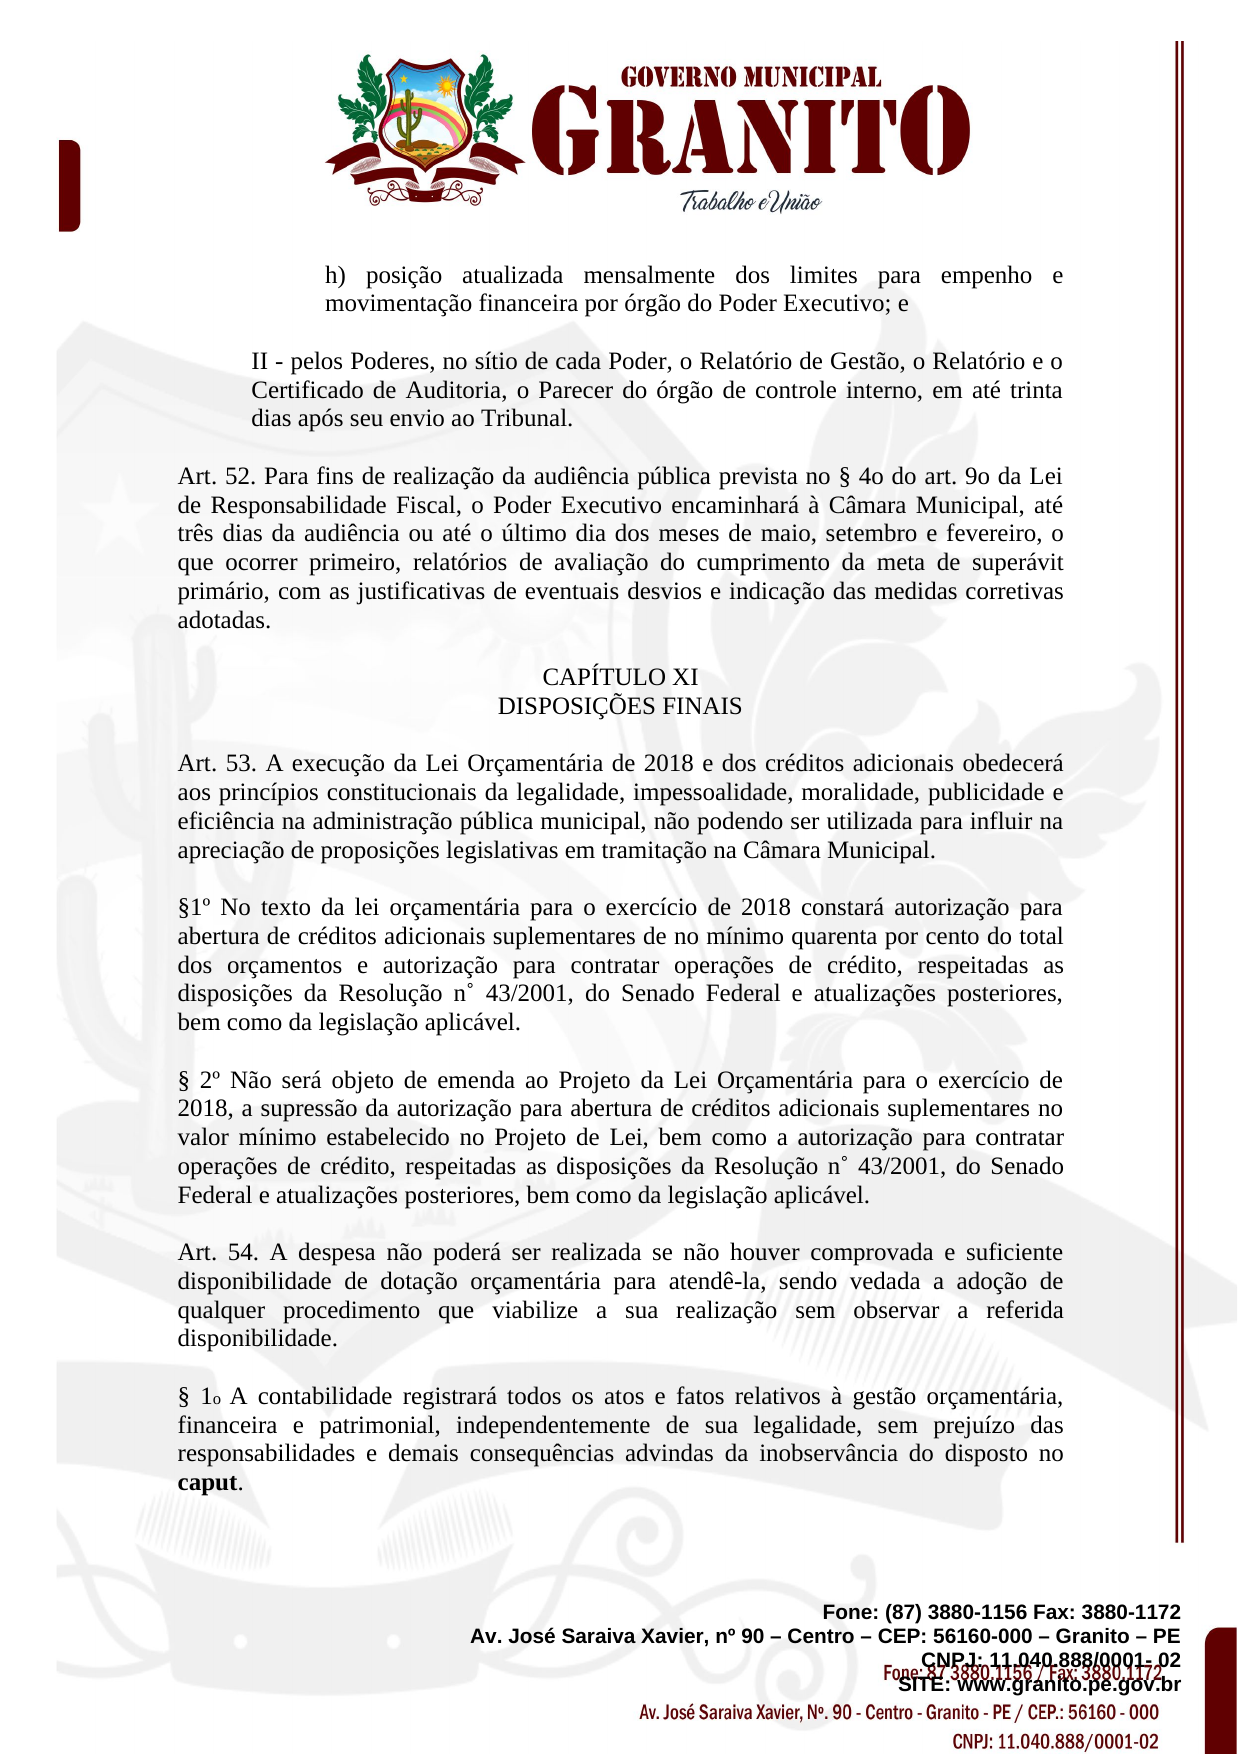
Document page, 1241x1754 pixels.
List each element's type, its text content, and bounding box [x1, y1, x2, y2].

text §1º No texto da lei orçamentária para o exercício de 2018 constará autorização para abertura de créditos adicionais suplementares de no mínimo quarenta por cento do total dos orçamentos e autorização para contratar operações de crédito, respeitadas as disposições da Resolução n˚ 43/2001, do Senado Federal e atualizações posteriores, bem como da legislação aplicável. [177, 892, 1064, 1036]
text § 2º Não será objeto de emenda ao Projeto da Lei Orçamentária para o exercício de 2018, a supressão da autorização para abertura de créditos adicionais suplementares no valor mínimo estabelecido no Projeto de Lei, bem como a autorização para contratar operações de crédito, respeitadas as disposições da Resolução n˚ 43/2001, do Senado Federal e atualizações posteriores, bem como da legislação aplicável. [177, 1065, 1064, 1208]
text § 1o A contabilidade registrará todos os atos e fatos relativos à gestão orçamentária, financeira e patrimonial, independentemente de sua legalidade, sem prejuízo das responsabilidades e demais consequências advindas da inobservância do disposto no caput. [177, 1381, 1064, 1496]
text Art. 53. A execução da Lei Orçamentária de 2018 e dos créditos adicionais obedecerá aos princípios constitucionais da legalidade, impessoalidade, moralidade, publicidade e eficiência na administração pública municipal, não podendo ser utilizada para influir na apreciação de proposições legislativas em tramitação na Câmara Municipal. [177, 748, 1065, 863]
picture [56, 41, 1238, 1754]
text Art. 54. A despesa não poderá ser realizada se não houver comprovada e suficiente disponibilidade de dotação orçamentária para atendê-la, sendo vedada a adoção de qualquer procedimento que viabilize a sua realização sem observar a referida disponibilidade. [177, 1237, 1064, 1352]
text CAPÍTULO XI DISPOSIÇÕES FINAIS [498, 662, 746, 720]
text Art. 52. Para fins de realização da audiência pública prevista no § 4o do art. 9o da Lei de Responsabilidade Fiscal, o Poder Executivo encaminhará à Câmara Municipal, até três dias da audiência ou até o último dia dos meses de maio, setembro e fevereiro, o que ocorrer primeiro, relatórios de avaliação do cumprimento da meta de superávit primário, com as justificativas de eventuais desvios e indicação das medidas corretivas adotadas. [177, 461, 1064, 633]
text II - pelos Poderes, no sítio de cada Poder, o Relatório de Gestão, o Relatório e o Certificado de Auditoria, o Parecer do órgão de controle interno, em até trinta dias após seu envio ao Tribunal. [251, 346, 1064, 432]
list posição atualizada mensalmente dos limites para empenho e movimentação financeira por órgão do Poder Executivo; e [325, 260, 1064, 317]
